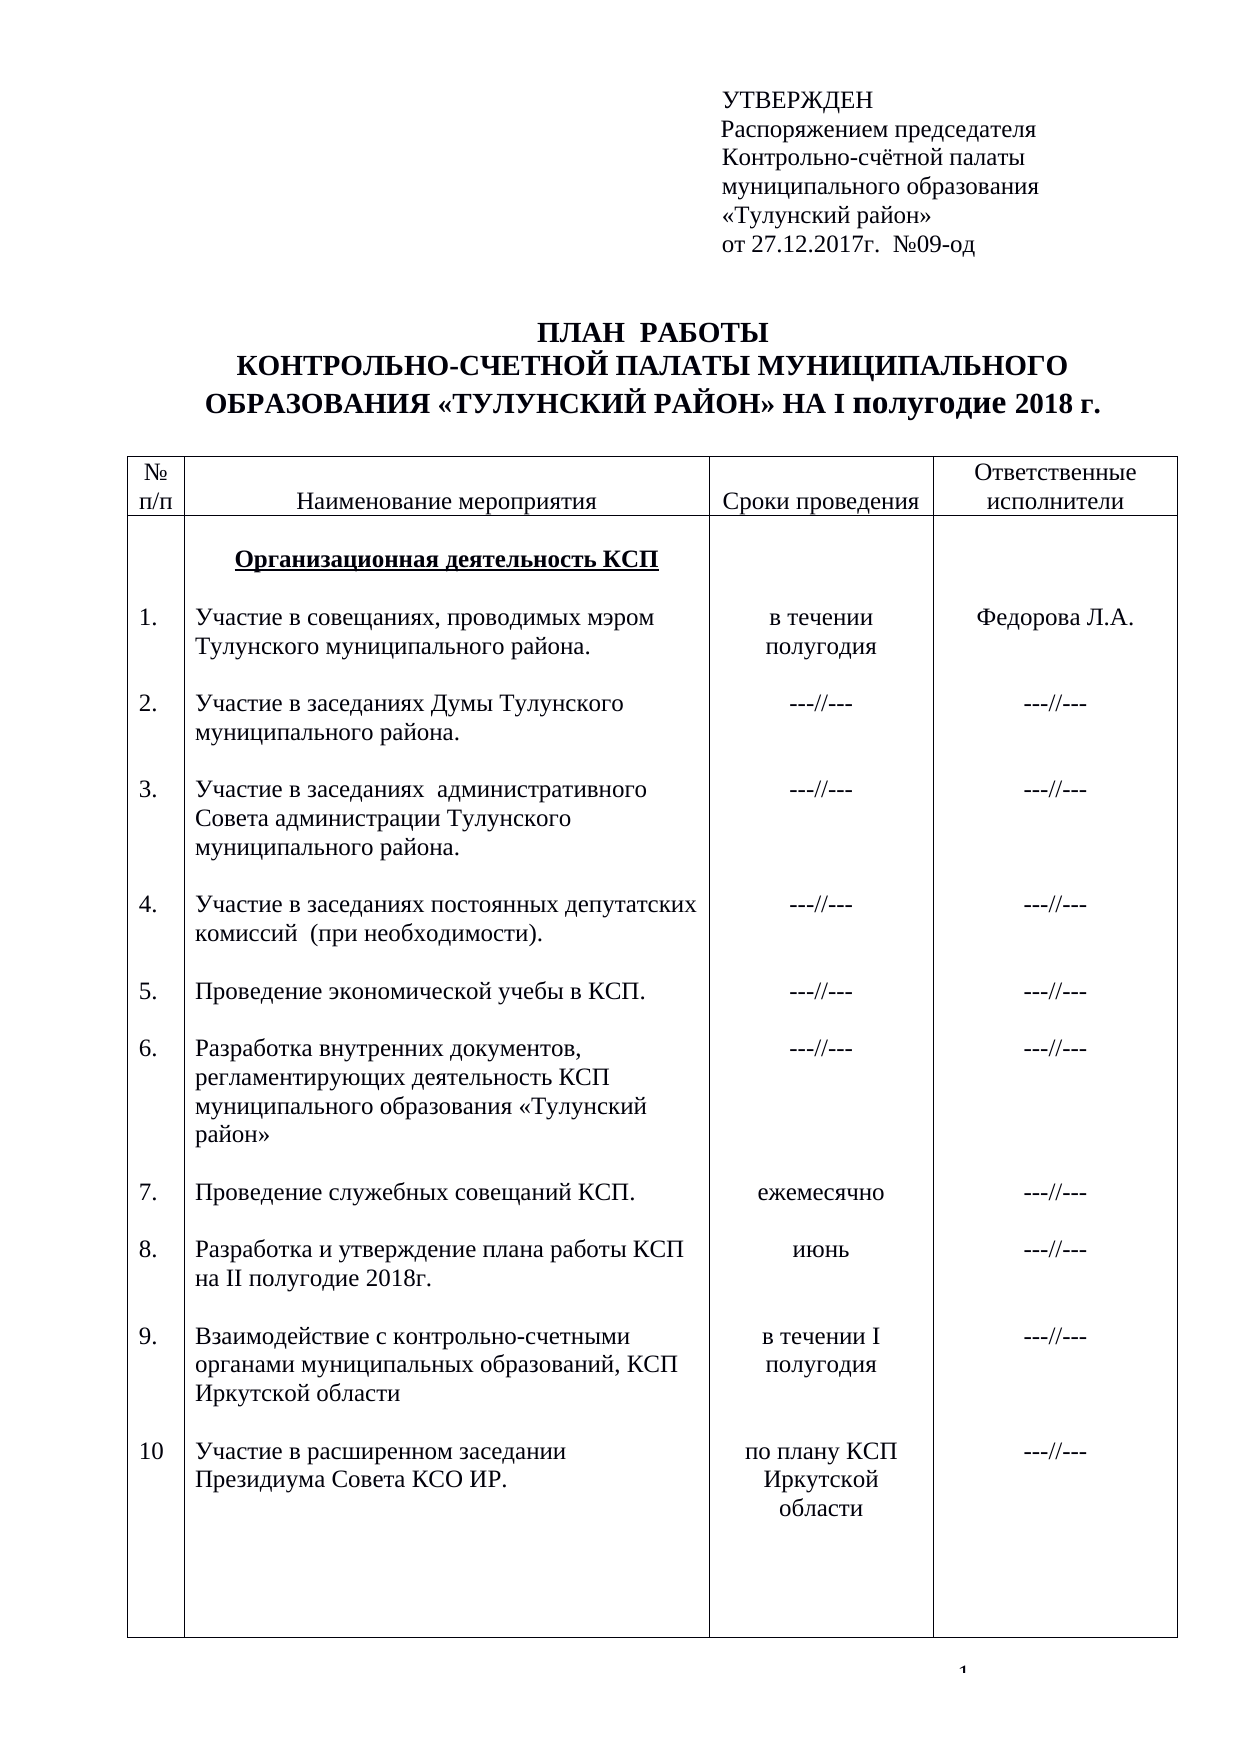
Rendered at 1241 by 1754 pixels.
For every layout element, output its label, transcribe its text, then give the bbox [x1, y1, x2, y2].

text муниципального образования [165, 171, 1140, 200]
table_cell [185, 516, 709, 1637]
text ОБРАЗОВАНИЯ «ТУЛУНСКИЙ РАЙОН» НА I полугодие 2018 г. [165, 382, 1140, 420]
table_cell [128, 516, 184, 1637]
text от 27.12.2017г. №09-од [165, 229, 1140, 257]
text ПЛАН РАБОТЫ [165, 315, 1140, 348]
table_header Сроки проведения [710, 457, 933, 515]
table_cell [710, 516, 933, 1637]
table_header № п/п [128, 457, 184, 515]
text Контрольно-счётной палаты [165, 142, 1140, 171]
text УТВЕРЖДЕН [165, 85, 1140, 114]
text «Тулунский район» [165, 200, 1140, 229]
text Распоряжением председателя [165, 114, 1140, 142]
text КОНТРОЛЬНО-СЧЕТНОЙ ПАЛАТЫ МУНИЦИПАЛЬНОГО [165, 348, 1140, 382]
table_header Наименование мероприятия [185, 457, 709, 515]
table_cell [934, 516, 1177, 1637]
table_header Ответственные исполнители [934, 457, 1177, 515]
